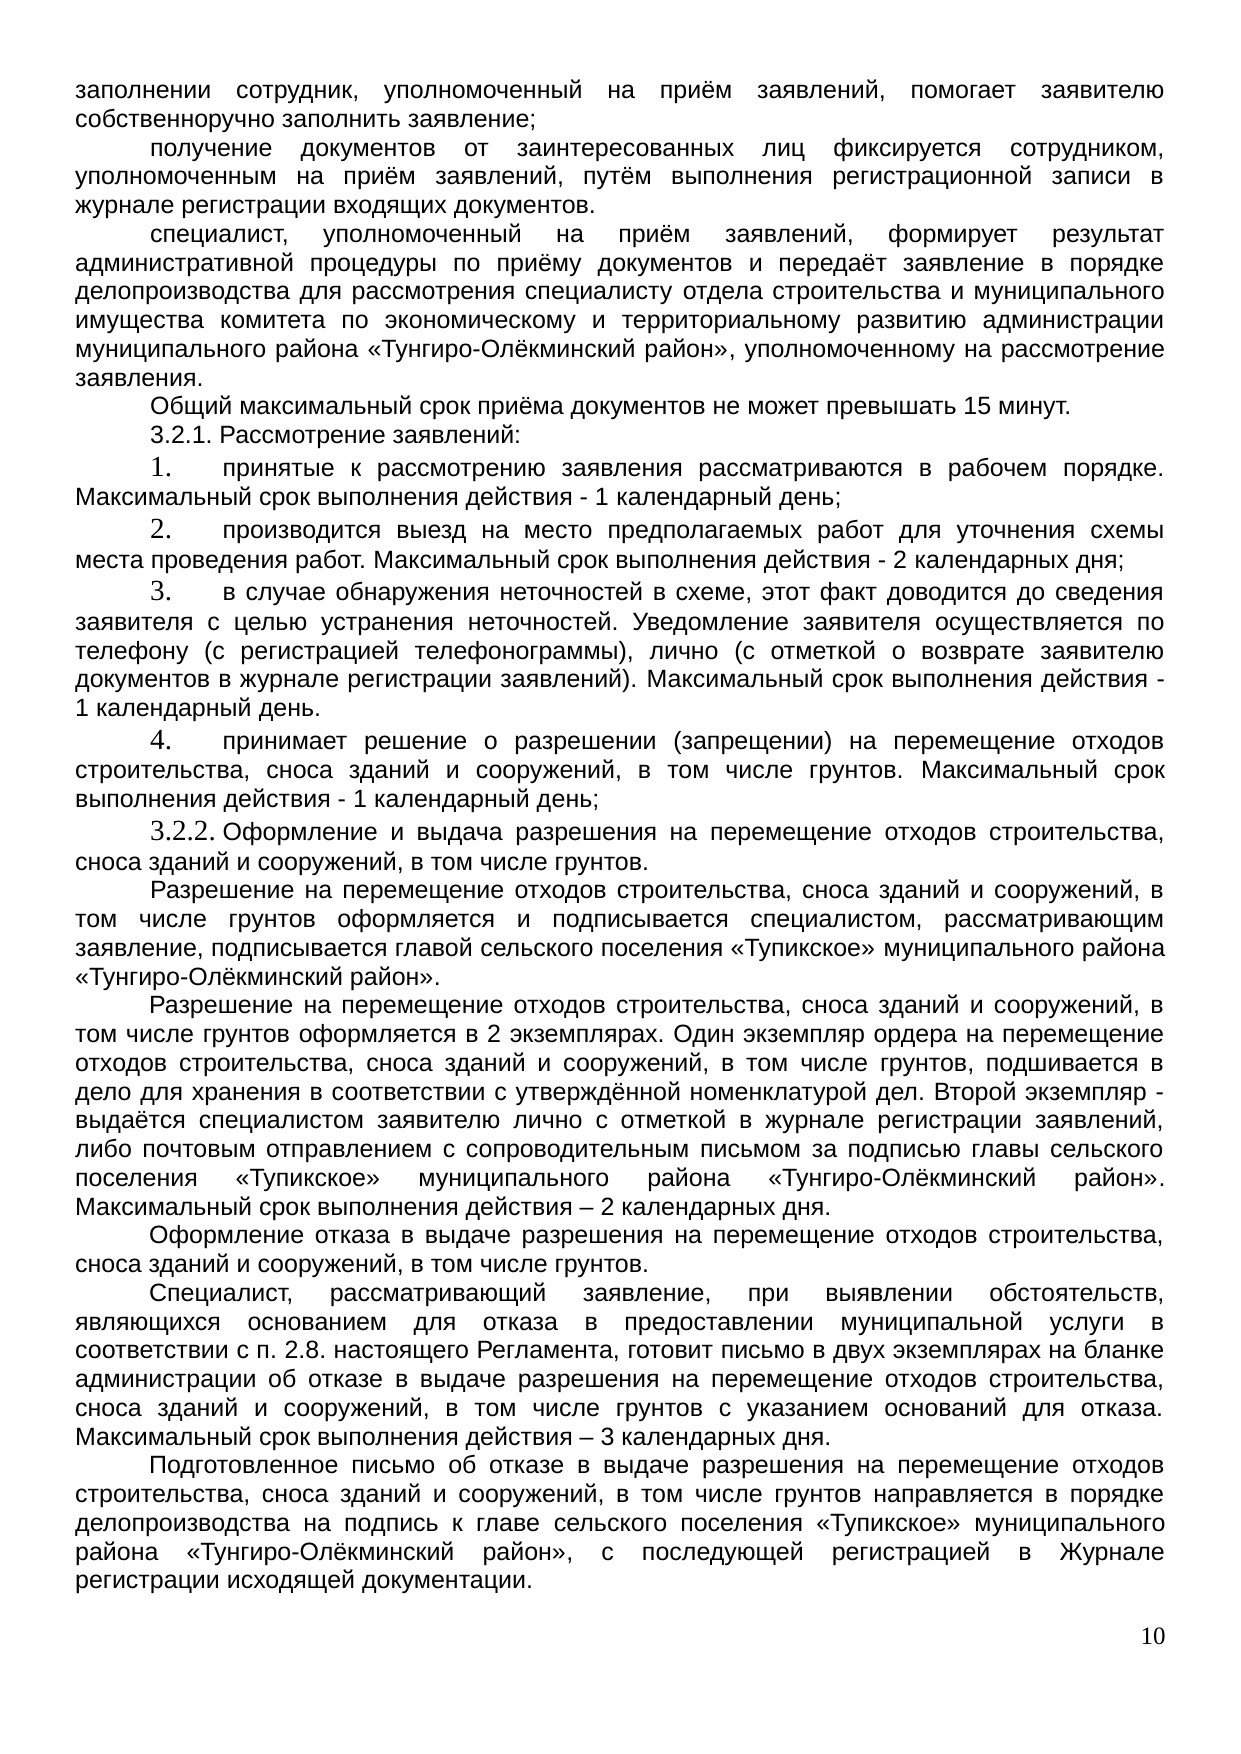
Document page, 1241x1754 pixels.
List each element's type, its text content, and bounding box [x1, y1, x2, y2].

list в случае обнаружения неточностей в схеме, этот факт доводится до сведения заявителя с целью устранения неточностей. Уведомление заявителя осуществляется по телефону (с регистрацией телефонограммы), лично (с отметкой о возврате заявителю документов в журнале регистрации заявлений). Максимальный срок выполнения действия - 1 календарный день. [75, 573, 1165, 722]
text Специалист, рассматривающий заявление, при выявлении обстоятельств, являющихся основанием для отказа в предоставлении муниципальной услуги в соответствии с п. 2.8. настоящего Регламента, готовит письмо в двух экземплярах на бланке администрации об отказе в выдаче разрешения на перемещение отходов строительства, сноса зданий и сооружений, в том числе грунтов с указанием оснований для отказа. Максимальный срок выполнения действия – 3 календарных дня. [75, 1278, 1165, 1450]
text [75, 75, 1165, 132]
list принятые к рассмотрению заявления рассматриваются в рабочем порядке. Максимальный срок выполнения действия - 1 календарный день; [75, 449, 1165, 511]
text 3.2.1. Рассмотрение заявлений: [75, 420, 1165, 449]
text получение документов от заинтересованных лиц фиксируется сотрудником, уполномоченным на приём заявлений, путём выполнения регистрационной записи в журнале регистрации входящих документов. [75, 132, 1165, 219]
text Разрешение на перемещение отходов строительства, сноса зданий и сооружений, в том числе грунтов оформляется в 2 экземплярах. Один экземпляр ордера на перемещение отходов строительства, сноса зданий и сооружений, в том числе грунтов, подшивается в дело для хранения в соответствии с утверждённой номенклатурой дел. Второй экземпляр - выдаётся специалистом заявителю лично с отметкой в журнале регистрации заявлений, либо почтовым отправлением с сопроводительным письмом за подписью главы сельского поселения «Тупикское» муниципального района «Тунгиро-Олёкминский район». Максимальный срок выполнения действия – 2 календарных дня. [75, 990, 1165, 1220]
list Оформление и выдача разрешения на перемещение отходов строительства, сноса зданий и сооружений, в том числе грунтов. [75, 813, 1165, 875]
text специалист, уполномоченный на приём заявлений, формирует результат административной процедуры по приёму документов и передаёт заявление в порядке делопроизводства для рассмотрения специалисту отдела строительства и муниципального имущества комитета по экономическому и территориальному развитию администрации муниципального района «Тунгиро-Олёкминский район», уполномоченному на рассмотрение заявления. [75, 219, 1165, 391]
list принимает решение о разрешении (запрещении) на перемещение отходов строительства, сноса зданий и сооружений, в том числе грунтов. Максимальный срок выполнения действия - 1 календарный день; [75, 722, 1165, 813]
text Подготовленное письмо об отказе в выдаче разрешения на перемещение отходов строительства, сноса зданий и сооружений, в том числе грунтов направляется в порядке делопроизводства на подпись к главе сельского поселения «Тупикское» муниципального района «Тунгиро-Олёкминский район», с последующей регистрацией в Журнале регистрации исходящей документации. [75, 1450, 1165, 1594]
text Оформление отказа в выдаче разрешения на перемещение отходов строительства, сноса зданий и сооружений, в том числе грунтов. [75, 1220, 1165, 1278]
list производится выезд на место предполагаемых работ для уточнения схемы места проведения работ. Максимальный срок выполнения действия - 2 календарных дня; [75, 511, 1165, 573]
text Разрешение на перемещение отходов строительства, сноса зданий и сооружений, в том числе грунтов оформляется и подписывается специалистом, рассматривающим заявление, подписывается главой сельского поселения «Тупикское» муниципального района «Тунгиро-Олёкминский район». [75, 875, 1165, 990]
text Общий максимальный срок приёма документов не может превышать 15 минут. [75, 391, 1165, 420]
